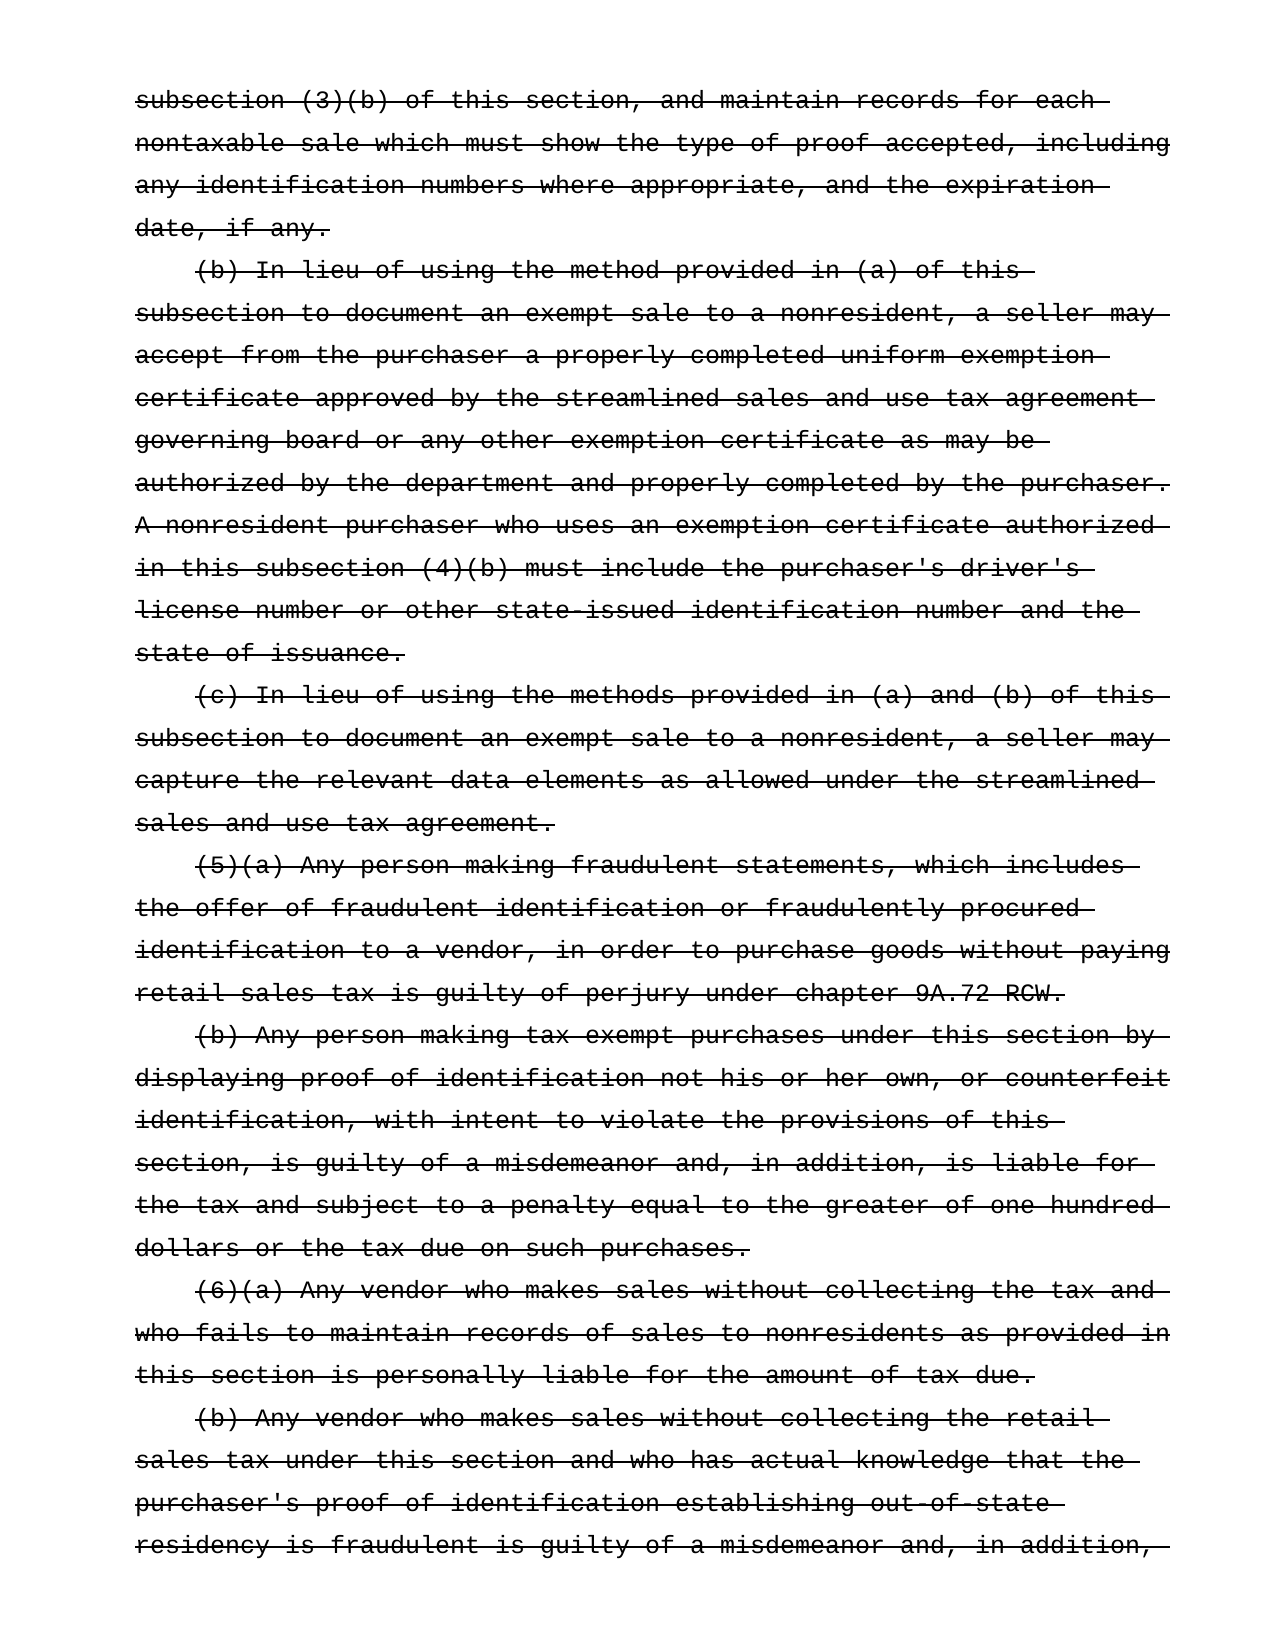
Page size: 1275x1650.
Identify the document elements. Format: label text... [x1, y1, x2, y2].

text (6)(a) Any vendor who makes sales without collecting the tax and who fails to maintain records of sales to nonresidents as provided in this section is personally liable for the amount of tax due. [135, 1336, 1170, 1392]
text (c) In lieu of using the methods provided in (a) and (b) of this subsection to document an exempt sale to a nonresident, a seller may capture the relevant data elements as allowed under the streamlined sales and use tax agreement. [135, 670, 1170, 739]
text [135, 75, 1170, 144]
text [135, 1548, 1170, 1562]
text (5)(a) Any person making fraudulent statements, which includes the offer of fraudulent identification or fraudulently procured identification to a vendor, in order to purchase goods without paying retail sales tax is guilty of perjury under chapter 9A.72 RCW. [135, 953, 1170, 1010]
text (b) In lieu of using the method provided in (a) of this subsection to document an exempt sale to a nonresident, a seller may accept from the purchaser a properly completed uniform exemption certificate approved by the streamlined sales and use tax agreement governing board or any other exemption certificate as may be authorized by the department and properly completed by the purchaser. A nonresident purchaser who uses an exemption certificate authorized in this subsection (4)(b) must include the purchaser's driver's license number or other state-issued identification number and the state of issuance. [135, 245, 1170, 314]
text (b) Any person making tax exempt purchases under this section by displaying proof of identification not his or her own, or counterfeit identification, with intent to violate the provisions of this section, is guilty of a misdemeanor and, in addition, is liable for the tax and subject to a penalty equal to the greater of one hundred dollars or the tax due on such purchases. [135, 1010, 1170, 1079]
text (5)(a) Any person making fraudulent statements, which includes the offer of fraudulent identification or fraudulently procured identification to a vendor, in order to purchase goods without paying retail sales tax is guilty of perjury under chapter 9A.72 RCW. [135, 840, 1170, 951]
text (b) In lieu of using the method provided in (a) of this subsection to document an exempt sale to a nonresident, a seller may accept from the purchaser a properly completed uniform exemption certificate approved by the streamlined sales and use tax agreement governing board or any other exemption certificate as may be authorized by the department and properly completed by the purchaser. A nonresident purchaser who uses an exemption certificate authorized in this subsection (4)(b) must include the purchaser's driver's license number or other state-issued identification number and the state of issuance. [135, 316, 1170, 484]
text (6)(a) Any vendor who makes sales without collecting the tax and who fails to maintain records of sales to nonresidents as provided in this section is personally liable for the amount of tax due. [135, 1265, 1170, 1334]
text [135, 1392, 1170, 1546]
text (b) In lieu of using the method provided in (a) of this subsection to document an exempt sale to a nonresident, a seller may accept from the purchaser a properly completed uniform exemption certificate approved by the streamlined sales and use tax agreement governing board or any other exemption certificate as may be authorized by the department and properly completed by the purchaser. A nonresident purchaser who uses an exemption certificate authorized in this subsection (4)(b) must include the purchaser's driver's license number or other state-issued identification number and the state of issuance. [135, 486, 1170, 526]
text (b) Any person making tax exempt purchases under this section by displaying proof of identification not his or her own, or counterfeit identification, with intent to violate the provisions of this section, is guilty of a misdemeanor and, in addition, is liable for the tax and subject to a penalty equal to the greater of one hundred dollars or the tax due on such purchases. [135, 1208, 1170, 1265]
text (c) In lieu of using the methods provided in (a) and (b) of this subsection to document an exempt sale to a nonresident, a seller may capture the relevant data elements as allowed under the streamlined sales and use tax agreement. [135, 741, 1170, 840]
text (b) Any person making tax exempt purchases under this section by displaying proof of identification not his or her own, or counterfeit identification, with intent to violate the provisions of this section, is guilty of a misdemeanor and, in addition, is liable for the tax and subject to a penalty equal to the greater of one hundred dollars or the tax due on such purchases. [135, 1081, 1170, 1206]
text (b) In lieu of using the method provided in (a) of this subsection to document an exempt sale to a nonresident, a seller may accept from the purchaser a properly completed uniform exemption certificate approved by the streamlined sales and use tax agreement governing board or any other exemption certificate as may be authorized by the department and properly completed by the purchaser. A nonresident purchaser who uses an exemption certificate authorized in this subsection (4)(b) must include the purchaser's driver's license number or other state-issued identification number and the state of issuance. [135, 528, 1170, 670]
